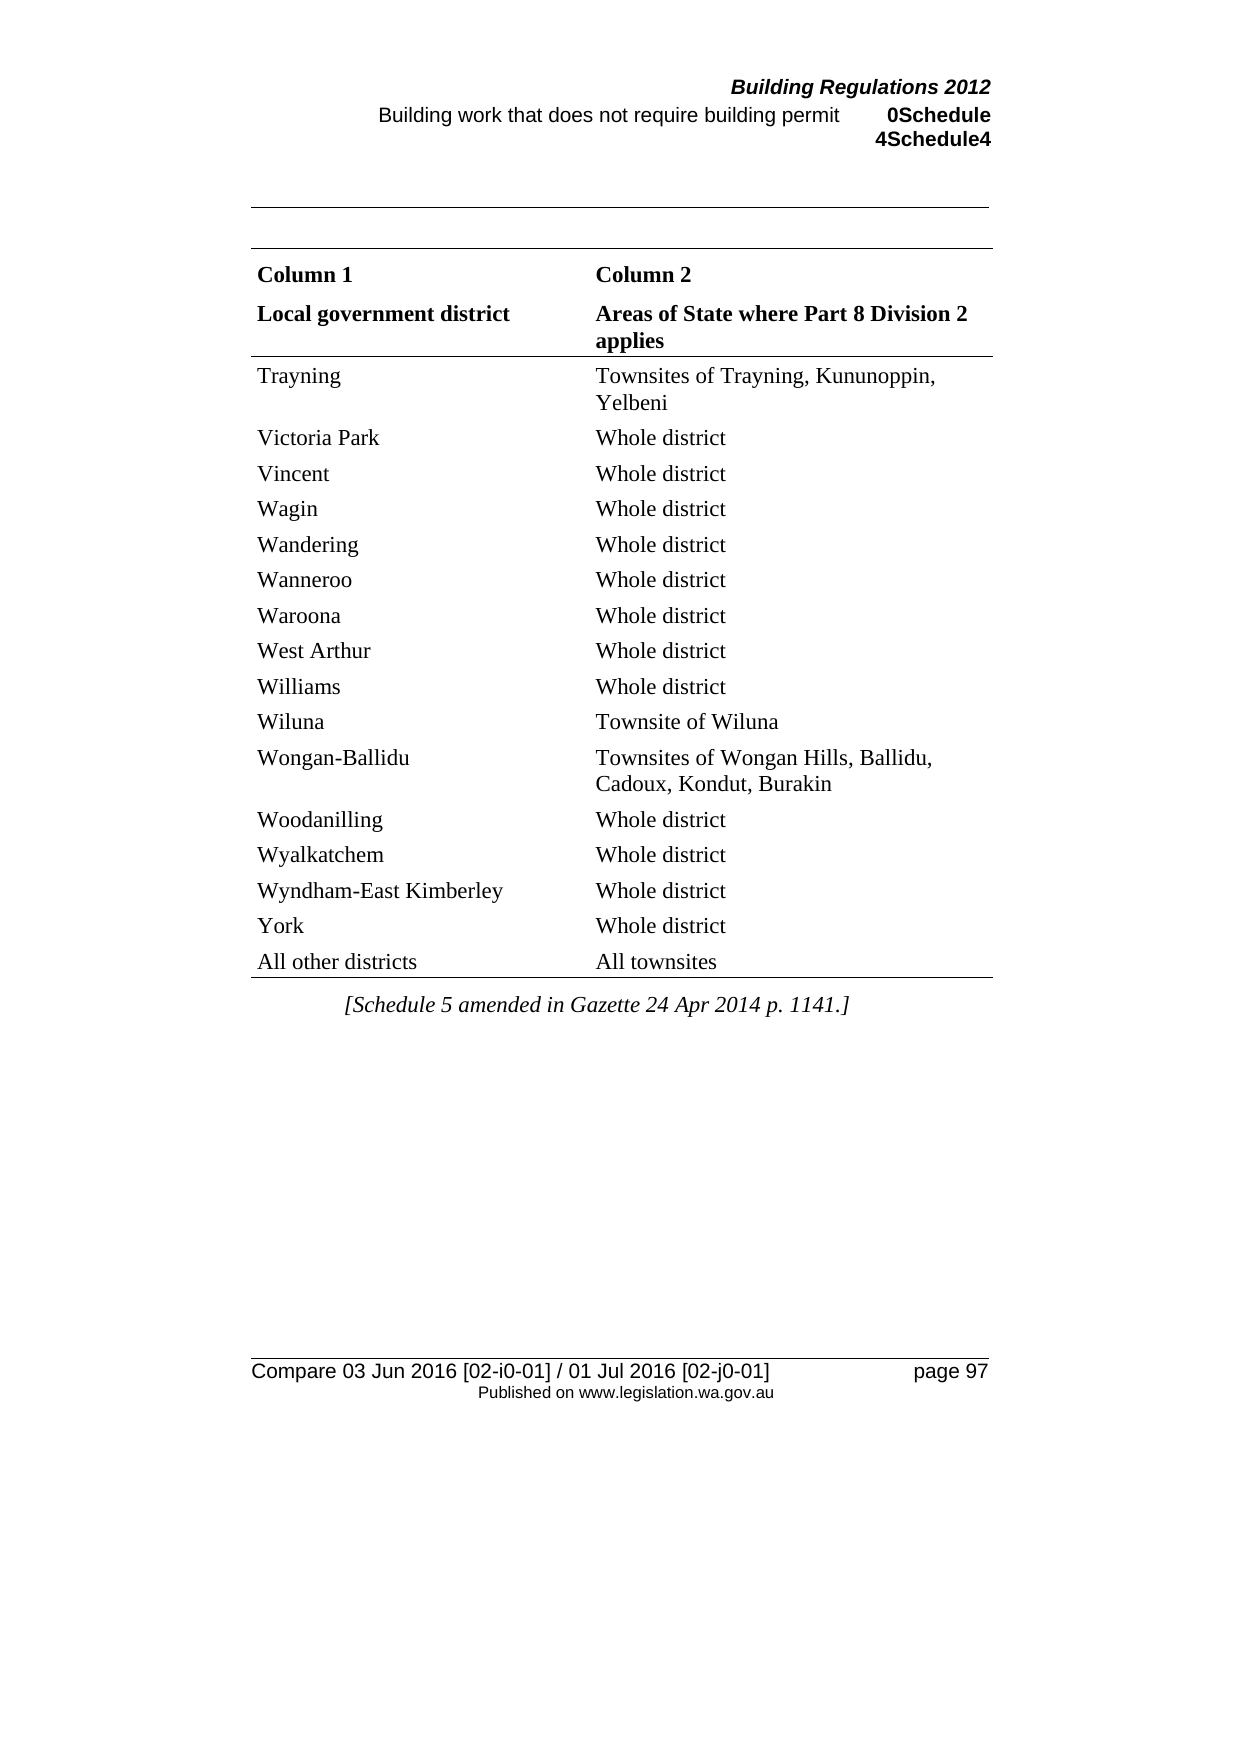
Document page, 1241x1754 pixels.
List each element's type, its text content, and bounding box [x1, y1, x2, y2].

table_header Column 2 Areas of State where Part 8 Division 2 applies [590, 249, 993, 356]
table_cell Woodanilling [251, 800, 589, 835]
table_cell [251, 906, 589, 942]
table_cell Trayning [251, 357, 589, 418]
table_cell Whole district [590, 906, 993, 942]
table_cell Williams [251, 667, 589, 702]
table_cell Wiluna [251, 702, 589, 738]
table_cell Townsites of Trayning, Kununoppin, Yelbeni [590, 357, 993, 418]
table_cell Wanneroo [251, 560, 589, 596]
table_cell Whole district [590, 489, 993, 524]
table_cell Whole district [590, 525, 993, 560]
table_cell Vincent [251, 454, 589, 489]
table_cell Waroona [251, 596, 589, 631]
table_cell All townsites [590, 942, 993, 977]
table_cell Wyndham-East [251, 871, 589, 906]
table_cell Whole district [590, 560, 993, 596]
table_cell Whole district [590, 454, 993, 489]
table_cell West Arthur [251, 631, 589, 667]
table_cell Whole district [590, 631, 993, 667]
table_cell Wyalkatchem [251, 835, 589, 871]
table_cell Victoria Park [251, 418, 589, 453]
table_header Column 1 Local government district [251, 249, 589, 356]
text [Schedule 5 amended in Gazette 24 Apr 2014 p. 1141.] [251, 991, 989, 1017]
table_cell Townsite of Wiluna [590, 702, 993, 738]
table_cell Whole district [590, 667, 993, 702]
table_cell Townsites of Wongan Hills, Ballidu, Cadoux, Kondut, Burakin [590, 738, 993, 799]
table_cell Wandering [251, 525, 589, 560]
table_cell All other districts [251, 942, 589, 977]
table_cell Whole district [590, 596, 993, 631]
table_cell Whole district [590, 800, 993, 835]
table_cell Wagin [251, 489, 589, 524]
table_cell Whole district [590, 835, 993, 871]
table_cell Whole district [590, 871, 993, 906]
table_cell Wongan-Ballidu [251, 738, 589, 799]
table_cell Whole district [590, 418, 993, 453]
